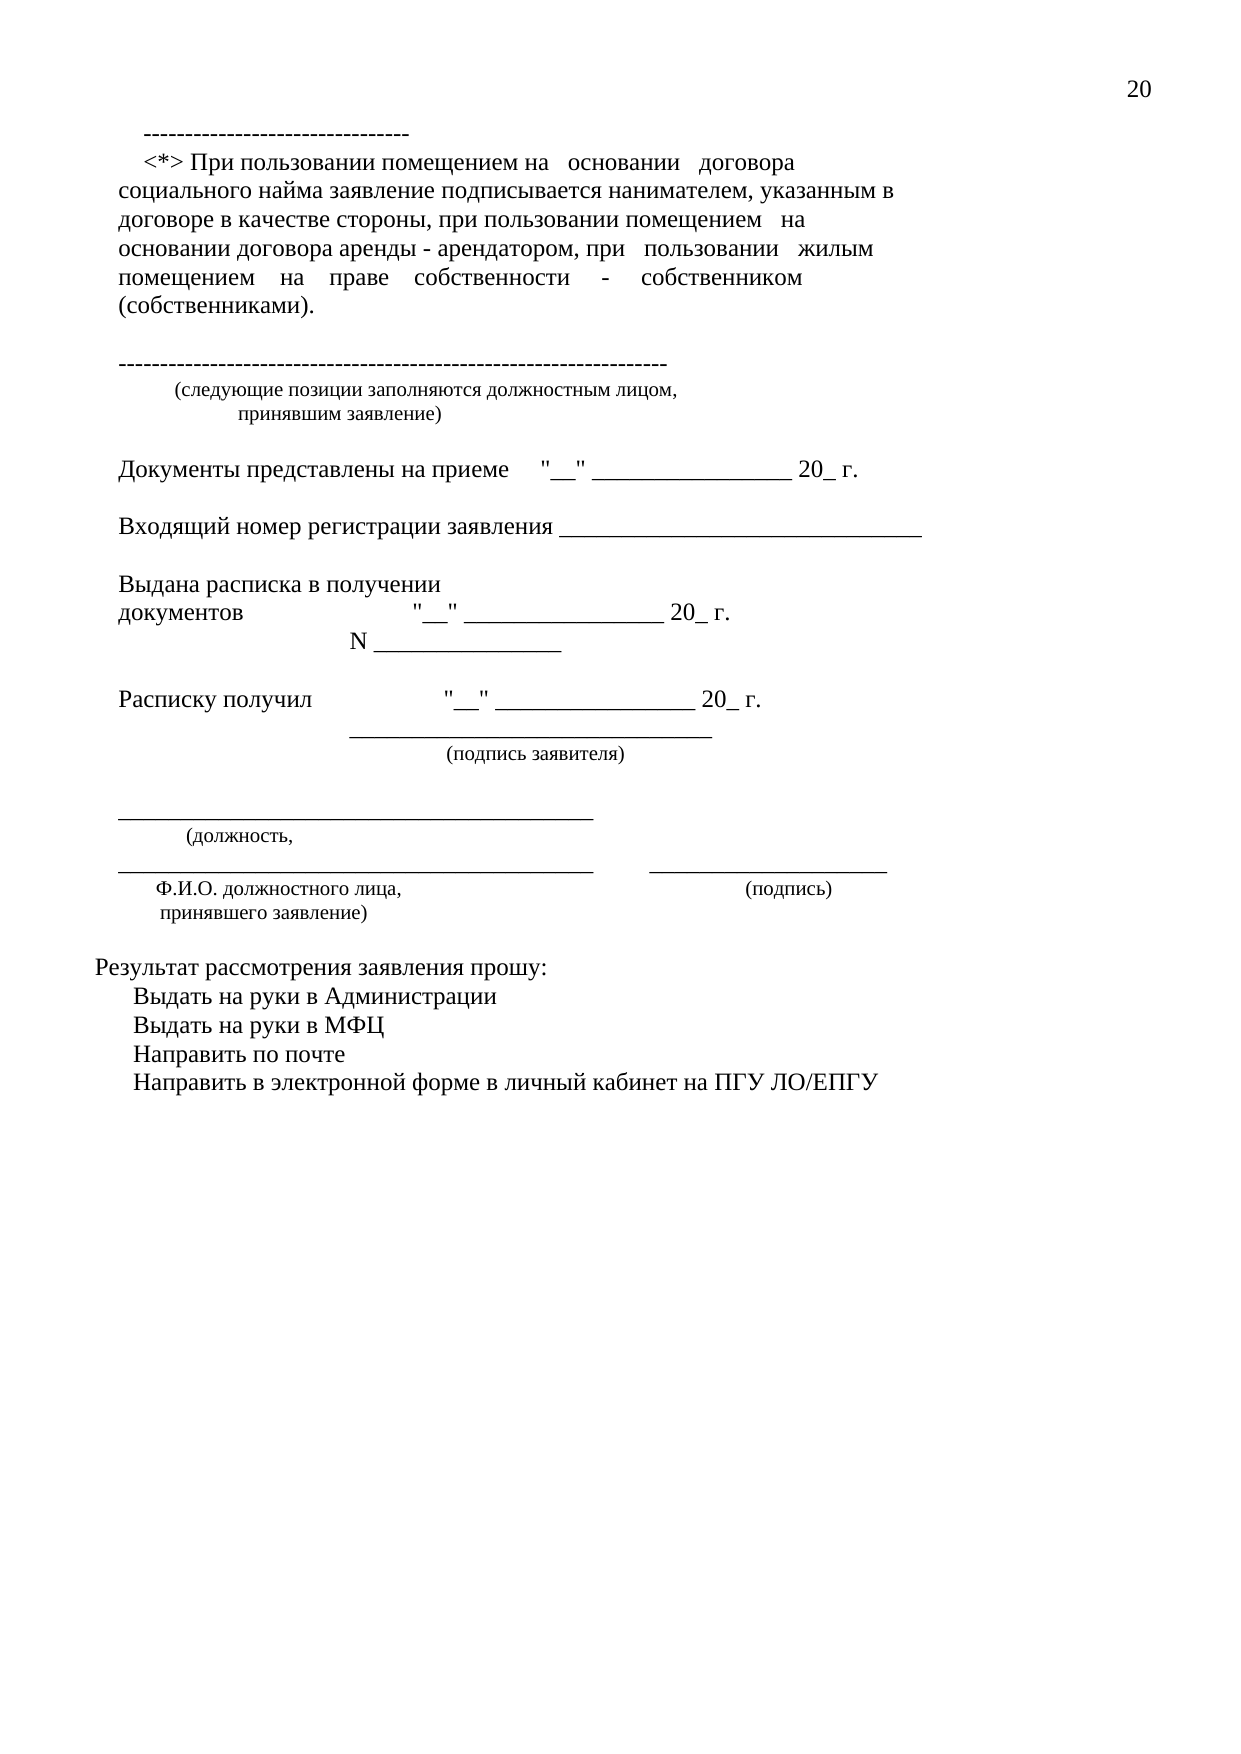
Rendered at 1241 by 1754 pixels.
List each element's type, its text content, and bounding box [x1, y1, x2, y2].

subtitle ______________________________________ [118, 794, 1152, 823]
subtitle социального найма заявление подписывается нанимателем, указанным в [118, 176, 1152, 204]
subtitle Документы представлены на приеме "__" ________________ 20_ г. [118, 454, 1152, 482]
title Направить по почте [59, 1039, 1152, 1067]
subtitle (должность, [118, 823, 1152, 847]
subtitle договоре в качестве стороны, при пользовании помещением на [118, 204, 1152, 233]
subtitle принявшим заявление) [118, 401, 1152, 425]
title Направить в электронной форме в личный кабинет на ПГУ ЛО/ЕПГУ [59, 1067, 1152, 1096]
subtitle (следующие позиции заполняются должностным лицом, [118, 377, 1152, 401]
subtitle _____________________________ [118, 712, 1152, 741]
subtitle <*> При пользовании помещением на основании договора [118, 147, 1152, 176]
title Выдать на руки в Администрации [59, 981, 1152, 1010]
subtitle N _______________ [118, 626, 1152, 655]
subtitle принявшего заявление) [118, 900, 1152, 924]
subtitle (подпись заявителя) [118, 741, 1152, 765]
subtitle помещением на праве собственности - собственником [118, 262, 1152, 291]
subtitle основании договора аренды - арендатором, при пользовании жилым [118, 233, 1152, 262]
title Выдать на руки в МФЦ [59, 1010, 1152, 1039]
subtitle Выдана расписка в получении [118, 569, 1152, 597]
subtitle (собственниками). [118, 291, 1152, 319]
subtitle Входящий номер регистрации заявления _____________________________ [118, 511, 1152, 540]
subtitle -------------------------------- [118, 118, 1152, 147]
subtitle ------------------------------------------------------------------ [118, 348, 1152, 377]
subtitle Расписку получил "__" ________________ 20_ г. [118, 684, 1152, 712]
subtitle ______________________________________ ___________________ [118, 847, 1152, 876]
title Результат рассмотрения заявления прошу: [59, 952, 1152, 981]
subtitle Ф.И.О. должностного лица, (подпись) [118, 876, 1152, 900]
subtitle документов "__" ________________ 20_ г. [118, 597, 1152, 626]
